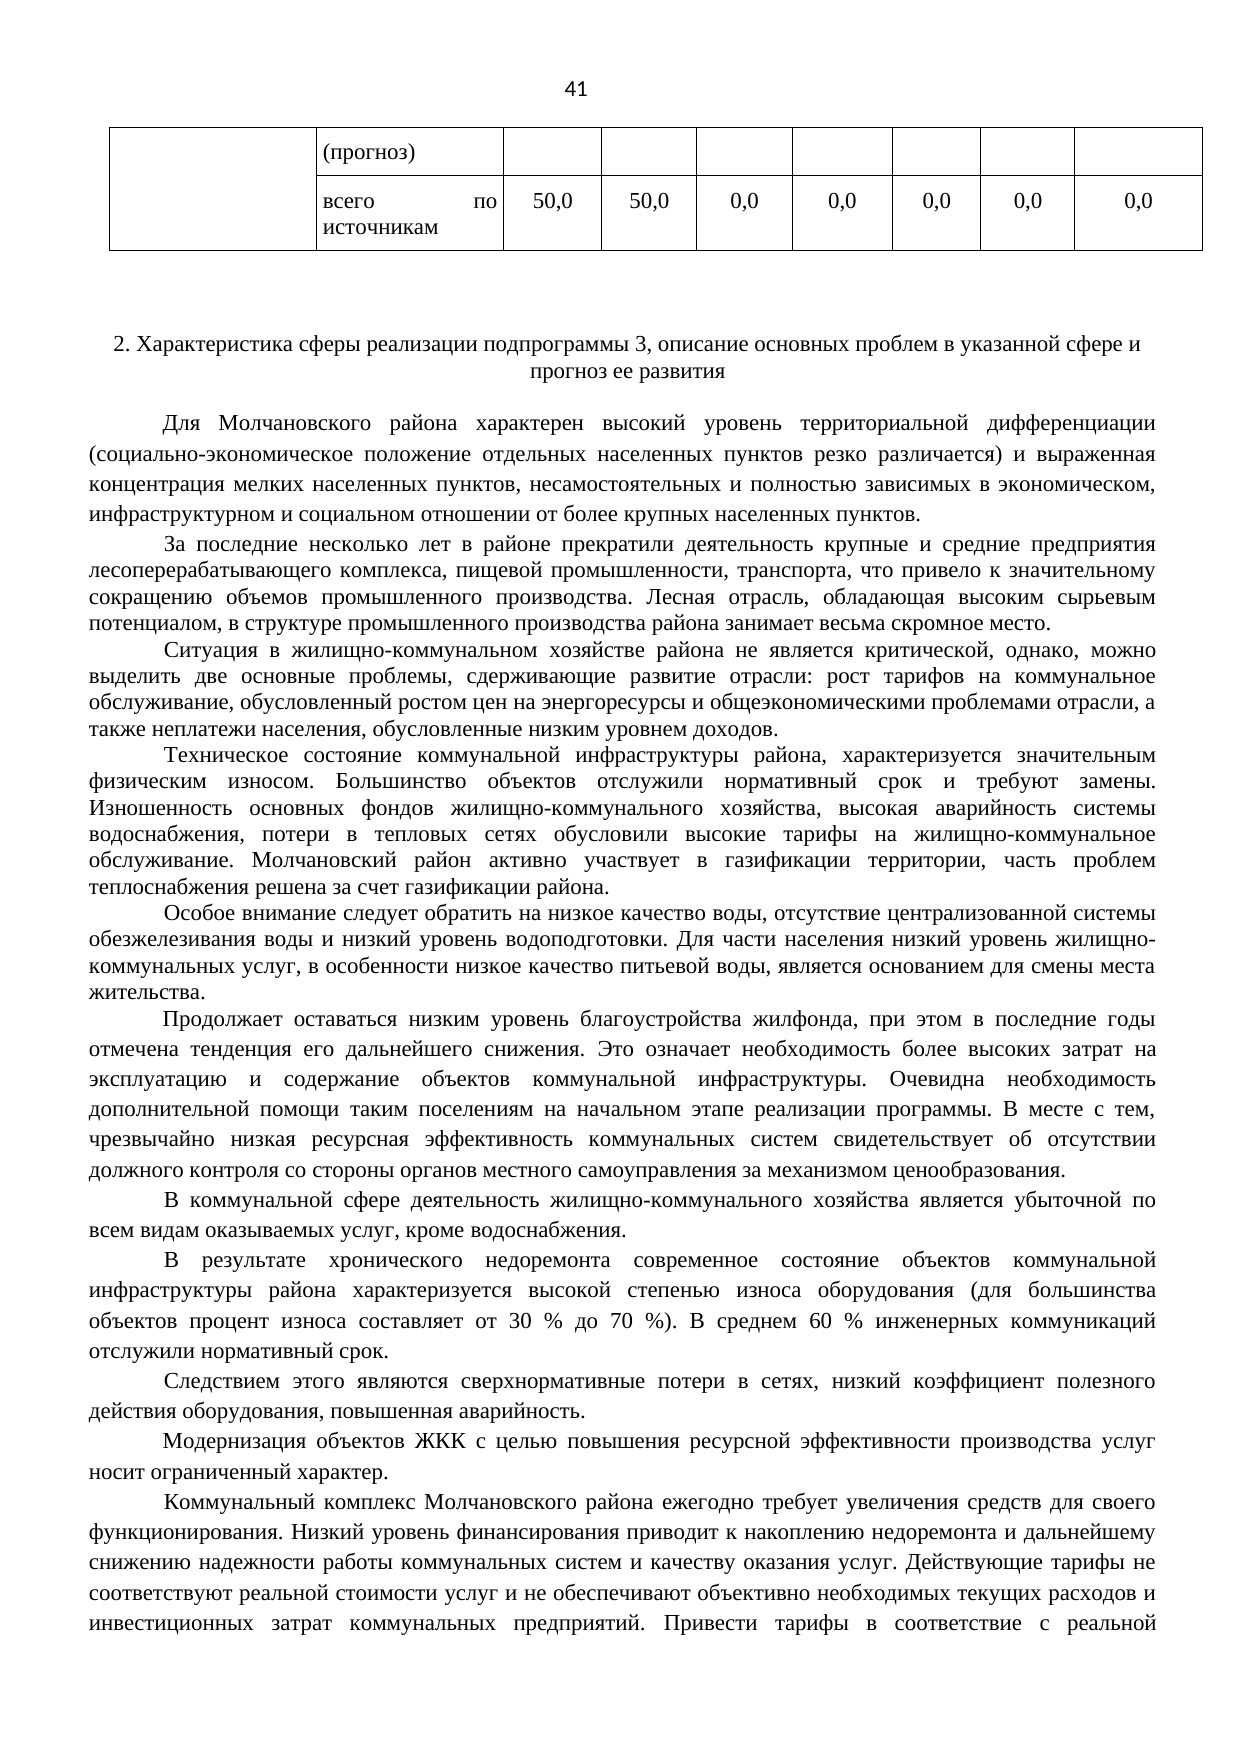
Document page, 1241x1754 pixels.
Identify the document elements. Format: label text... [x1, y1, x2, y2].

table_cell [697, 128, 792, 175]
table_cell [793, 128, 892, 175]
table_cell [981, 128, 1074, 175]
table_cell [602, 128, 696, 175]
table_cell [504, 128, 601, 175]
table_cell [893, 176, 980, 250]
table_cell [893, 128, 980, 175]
text В результате хронического недоремонта современное состояние объектов коммунальной инфраструктуры района характеризуется высокой степенью износа оборудования (для большинства объектов процент износа составляет от 30 % до 70 %). В среднем 60 % инженерных коммуникаций отслужили нормативный срок. [89, 1246, 1157, 1363]
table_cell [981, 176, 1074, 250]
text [89, 1488, 1157, 1635]
text Техническое состояние коммунальной инфраструктуры района, характеризуется значительным физическим износом. Большинство объектов отслужили нормативный срок и требуют замены. Изношенность основных фондов жилищно-коммунального хозяйства, высокая аварийность системы водоснабжения, потери в тепловых сетях обусловили высокие тарифы на жилищно-коммунальное обслуживание. Молчановский район активно участвует в газификации территории, часть проблем теплоснабжения решена за счет газификации района. [89, 741, 1157, 899]
text Модернизация объектов ЖКК с целью повышения ресурсной эффективности производства услуг носит ограниченный характер. [89, 1427, 1157, 1484]
text Особое внимание следует обратить на низкое качество воды, отсутствие централизованной системы обезжелезивания воды и низкий уровень водоподготовки. Для части населения низкий уровень жилищно-коммунальных услуг, в особенности низкое качество питьевой воды, является основанием для смены места жительства. [89, 899, 1157, 1004]
text Продолжает оставаться низким уровень благоустройства жилфонда, при этом в последние годы отмечена тенденция его дальнейшего снижения. Это означает необходимость более высоких затрат на эксплуатацию и содержание объектов коммунальной инфраструктуры. Очевидна необходимость дополнительной помощи таким поселениям на начальном этапе реализации программы. В месте с тем, чрезвычайно низкая ресурсная эффективность коммунальных систем свидетельствует об отсутствии должного контроля со стороны органов местного самоуправления за механизмом ценообразования. [89, 1004, 1157, 1182]
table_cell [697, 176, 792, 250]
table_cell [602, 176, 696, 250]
text Для Молчановского района характерен высокий уровень территориальной дифференциации (социально-экономическое положение отдельных населенных пунктов резко различается) и выраженная концентрация мелких населенных пунктов, несамостоятельных и полностью зависимых в экономическом, инфраструктурном и социальном отношении от более крупных населенных пунктов. [89, 409, 1157, 526]
text За последние несколько лет в районе прекратили деятельность крупные и средние предприятия лесоперерабатывающего комплекса, пищевой промышленности, транспорта, что привело к значительному сокращению объемов промышленного производства. Лесная отрасль, обладающая высоким сырьевым потенциалом, в структуре промышленного производства района занимает весьма скромное место. [89, 530, 1157, 636]
text 2. Характеристика сферы реализации подпрограммы 3, описание основных проблем в указанной сфере и прогноз ее развития [89, 330, 1167, 383]
text В коммунальной сфере деятельность жилищно-коммунального хозяйства является убыточной по всем видам оказываемых услуг, кроме водоснабжения. [89, 1186, 1157, 1242]
text Следствием этого являются сверхнормативные потери в сетях, низкий коэффициент полезного действия оборудования, повышенная аварийность. [89, 1367, 1157, 1424]
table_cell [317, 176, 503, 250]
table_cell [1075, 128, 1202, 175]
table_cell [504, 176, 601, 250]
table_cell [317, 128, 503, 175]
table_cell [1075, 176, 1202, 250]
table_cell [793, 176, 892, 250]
text Ситуация в жилищно-коммунальном хозяйстве района не является критической, однако, можно выделить две основные проблемы, сдерживающие развитие отрасли: рост тарифов на коммунальное обслуживание, обусловленный ростом цен на энергоресурсы и общеэкономическими проблемами отрасли, а также неплатежи населения, обусловленные низким уровнем доходов. [89, 636, 1157, 741]
